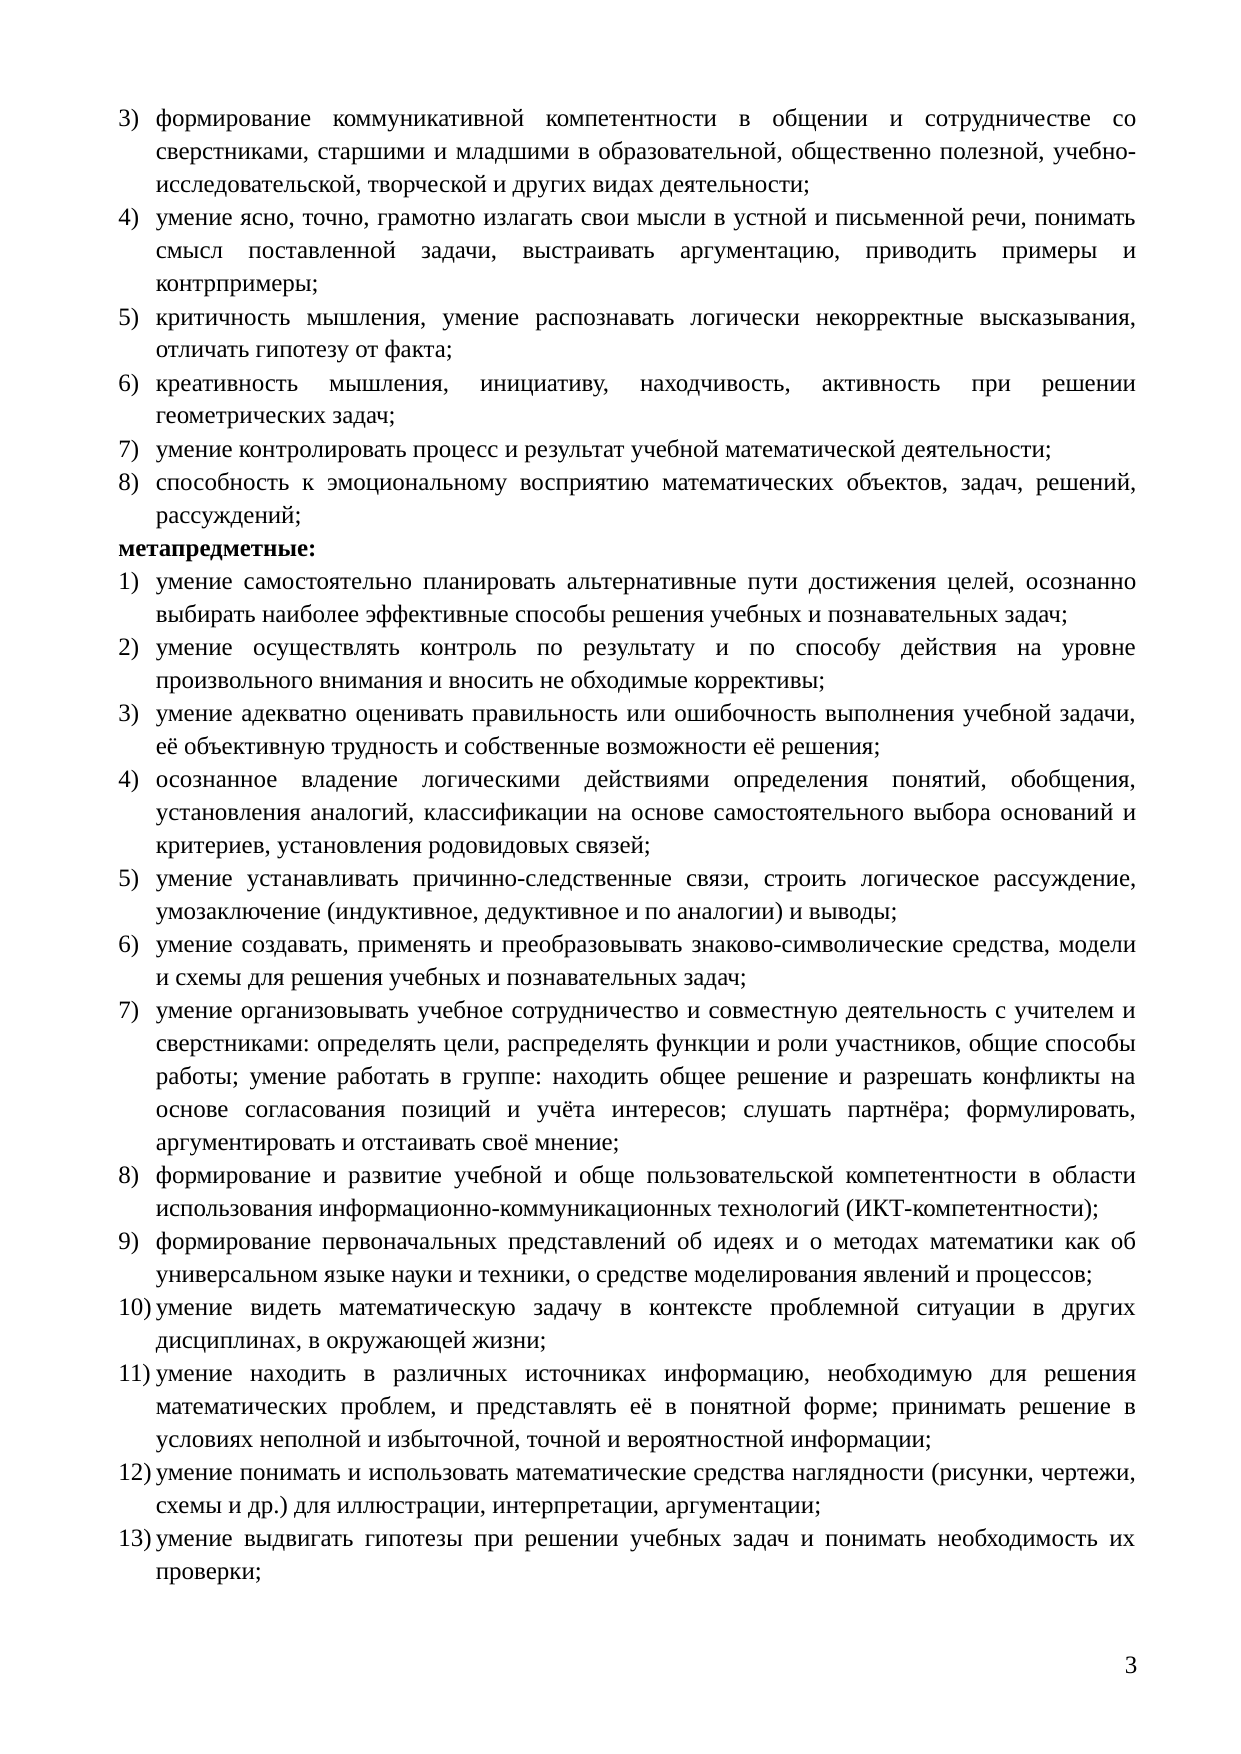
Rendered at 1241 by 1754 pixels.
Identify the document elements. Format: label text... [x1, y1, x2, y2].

list критичность мышления, умение распознавать логически некорректные высказывания, отличать гипотезу от факта; [118, 302, 1137, 363]
list умение создавать, применять и преобразовывать знаково-символические средства, модели и схемы для решения учебных и познавательных задач; [118, 929, 1137, 991]
list умение видеть математическую задачу в контексте проблемной ситуации в других дисциплинах, в окружающей жизни; [118, 1292, 1137, 1354]
list умение находить в различных источниках информацию, необходимую для решения математических проблем, и представлять её в понятной форме; принимать решение в условиях неполной и избыточной, точной и вероятностной информации; [118, 1358, 1137, 1453]
list умение понимать и использовать математические средства наглядности (рисунки, чертежи, схемы и др.) для иллюстрации, интерпретации, аргументации; [118, 1457, 1137, 1519]
list формирование первоначальных представлений об идеях и о методах математики как об универсальном языке науки и техники, о средстве моделирования явлений и процессов; [118, 1226, 1137, 1288]
list умение самостоятельно планировать альтернативные пути достижения целей, осознанно выбирать наиболее эффективные способы решения учебных и познавательных задач; [118, 566, 1137, 627]
list способность к эмоциональному восприятию математических объектов, задач, решений, рассуждений; [118, 467, 1137, 528]
list осознанное владение логическими действиями определения понятий, обобщения, установления аналогий, классификации на основе самостоятельного выбора оснований и критериев, установления родовидовых связей; [118, 764, 1137, 859]
list креативность мышления, инициативу, находчивость, активность при решении геометрических задач; [118, 368, 1137, 429]
list формирование и развитие учебной и обще пользовательской компетентности в области использования информационно-коммуникационных технологий (ИКТ-компетентности); [118, 1160, 1137, 1222]
list умение организовывать учебное сотрудничество и совместную деятельность с учителем и сверстниками: определять цели, распределять функции и роли участников, общие способы работы; умение работать в группе: находить общее решение и разрешать конфликты на основе согласования позиций и учёта интересов; слушать партнёра; формулировать, аргументировать и отстаивать своё мнение; [118, 995, 1137, 1156]
list формирование коммуникативной компетентности в общении и сотрудничестве со сверстниками, старшими и младшими в образовательной, общественно полезной, учебно-исследовательской, творческой и других видах деятельности; [118, 103, 1137, 198]
text метапредметные: [118, 533, 1137, 561]
list умение адекватно оценивать правильность или ошибочность выполнения учебной задачи, её объективную трудность и собственные возможности её решения; [118, 698, 1137, 759]
list умение устанавливать причинно-следственные связи, строить логическое рассуждение, умозаключение (индуктивное, дедуктивное и по аналогии) и выводы; [118, 863, 1137, 925]
list умение ясно, точно, грамотно излагать свои мысли в устной и письменной речи, понимать смысл поставленной задачи, выстраивать аргументацию, приводить примеры и контрпримеры; [118, 202, 1137, 297]
list умение выдвигать гипотезы при решении учебных задач и понимать необходимость их проверки; [118, 1523, 1137, 1585]
list умение осуществлять контроль по результату и по способу действия на уровне произвольного внимания и вносить не обходимые коррективы; [118, 632, 1137, 693]
list умение контролировать процесс и результат учебной математической деятельности; [118, 434, 1137, 462]
